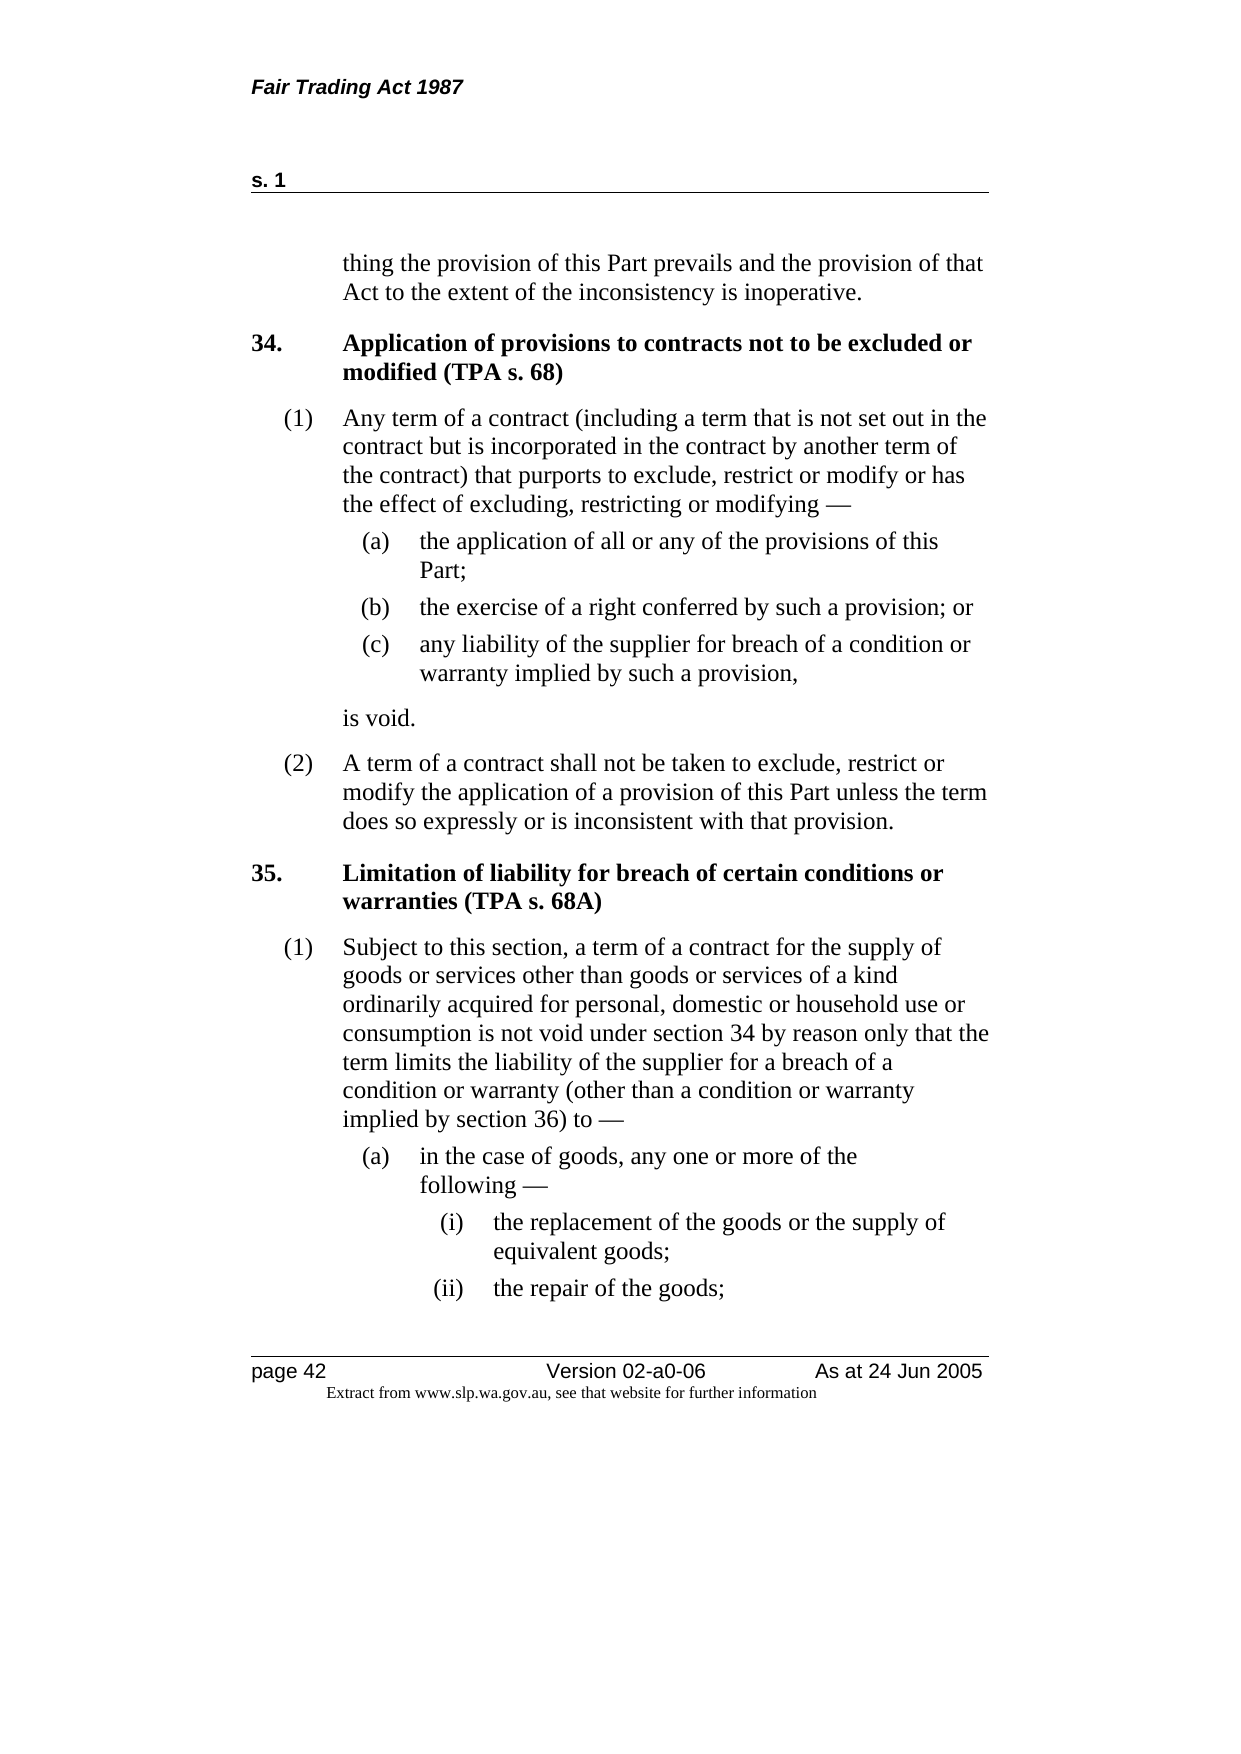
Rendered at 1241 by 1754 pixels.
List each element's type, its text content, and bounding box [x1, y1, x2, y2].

text (1) Any term of a contract (including a term that is not set out in the contract but is incorporated in the contract by another term of the contract) that purports to exclude, restrict or modify or has the effect of excluding, restricting or modifying — [251, 403, 989, 518]
text (1) Subject to this section, a term of a contract for the supply of goods or services other than goods or services of a kind ordinarily acquired for personal, domestic or household use or consumption is not void under section 34 by reason only that the term limits the liability of the supplier for a breach of a condition or warranty (other than a condition or warranty implied by section 36) to — [251, 932, 989, 1133]
text (c) any liability of the supplier for breach of a condition or warranty implied by such a provision, [251, 629, 989, 686]
text (2) A term of a contract shall not be taken to exclude, restrict or modify the application of a provision of this Part unless the term does so expressly or is inconsistent with that provision. [251, 748, 989, 835]
text (i) the replacement of the goods or the supply of equivalent goods; [251, 1207, 989, 1265]
text (a) in the case of goods, any one or more of the following — [251, 1141, 989, 1199]
text is void. [251, 703, 989, 732]
subtitle 35. Limitation of liability for breach of certain conditions or warranties (TPA s. 68A) [251, 858, 989, 915]
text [251, 248, 989, 306]
text (b) the exercise of a right conferred by such a provision; or [251, 592, 989, 621]
text (ii) the repair of the goods; [251, 1273, 989, 1302]
subtitle 34. Application of provisions to contracts not to be excluded or modified (TPA s. 68) [251, 328, 989, 386]
text (a) the application of all or any of the provisions of this Part; [251, 526, 989, 583]
